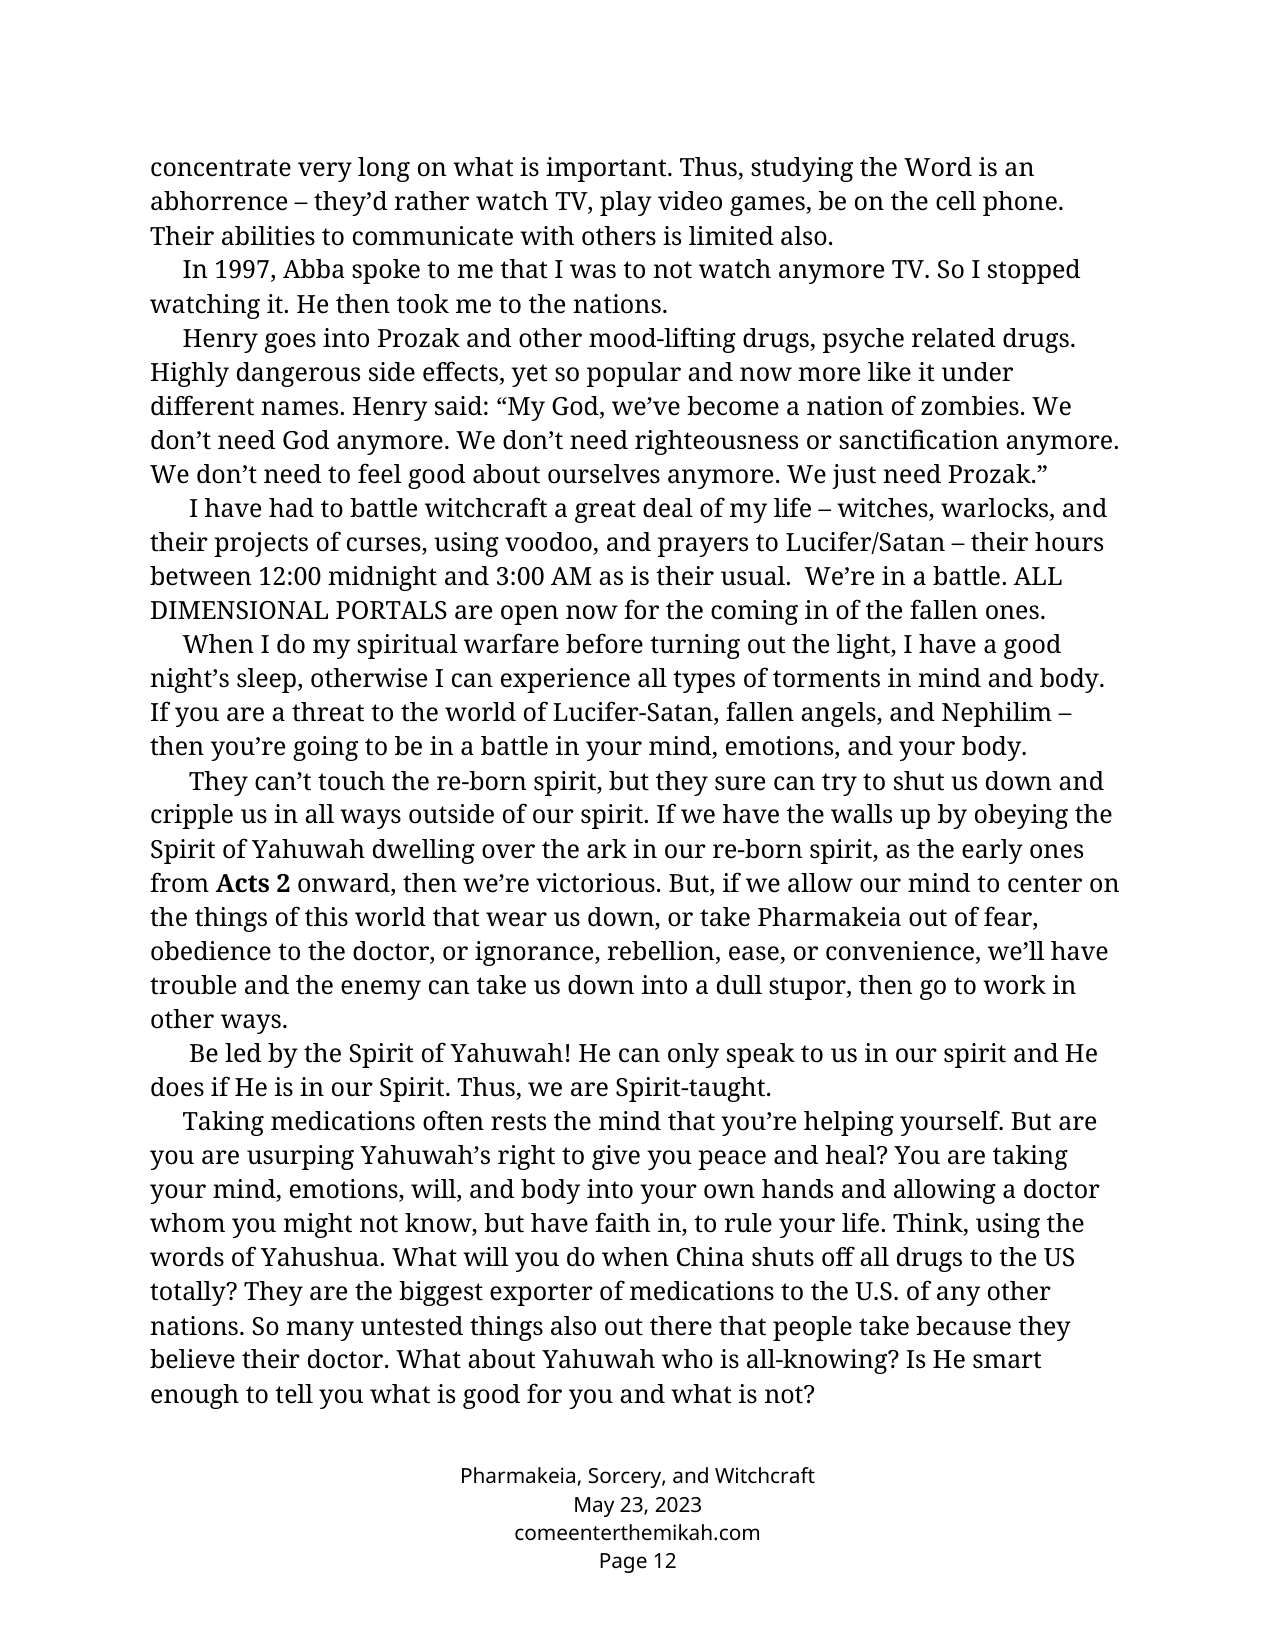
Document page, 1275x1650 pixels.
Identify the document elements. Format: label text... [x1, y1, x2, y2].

text I have had to battle witchcraft a great deal of my life – witches, warlocks, and their projects of curses, using voodoo, and prayers to Lucifer/Satan – their hours between 12:00 midnight and 3:00 AM as is their usual. We’re in a battle. ALL DIMENSIONAL PORTALS are open now for the coming in of the fallen ones. [150, 491, 1125, 627]
text When I do my spiritual warfare before turning out the light, I have a good night’s sleep, otherwise I can experience all types of torments in mind and body. If you are a threat to the world of Lucifer-Satan, fallen angels, and Nephilim – then you’re going to be in a battle in your mind, emotions, and your body. [150, 627, 1125, 763]
text Taking medications often rests the mind that you’re helping yourself. But are you are usurping Yahuwah’s right to give you peace and heal? You are taking your mind, emotions, will, and body into your own hands and allowing a doctor whom you might not know, but have faith in, to rule your life. Think, using the words of Yahushua. What will you do when China shuts off all drugs to the US totally? They are the biggest exporter of medications to the U.S. of any other nations. So many untested things also out there that people take because they believe their doctor. What about Yahuwah who is all-knowing? Is He smart enough to tell you what is good for you and what is not? [150, 1104, 1125, 1410]
text They can’t touch the re-born spirit, but they sure can try to shut us down and cripple us in all ways outside of our spirit. If we have the walls up by obeying the Spirit of Yahuwah dwelling over the ark in our re-born spirit, as the early ones from Acts 2 onward, then we’re victorious. But, if we allow our mind to center on the things of this world that wear us down, or take Pharmakeia out of fear, obedience to the doctor, or ignorance, rebellion, ease, or convenience, we’ll have trouble and the enemy can take us down into a dull stupor, then go to work in other ways. [150, 763, 1125, 1036]
text Be led by the Spirit of Yahuwah! He can only speak to us in our spirit and He does if He is in our Spirit. Thus, we are Spirit-taught. [150, 1036, 1125, 1104]
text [150, 150, 1125, 252]
text Henry goes into Prozak and other mood-lifting drugs, psyche related drugs. Highly dangerous side effects, yet so popular and now more like it under different names. Henry said: “My God, we’ve become a nation of zombies. We don’t need God anymore. We don’t need righteousness or sanctification anymore. We don’t need to feel good about ourselves anymore. We just need Prozak.” [150, 320, 1125, 491]
text In 1997, Abba spoke to me that I was to not watch anymore TV. So I stopped watching it. He then took me to the nations. [150, 252, 1125, 320]
